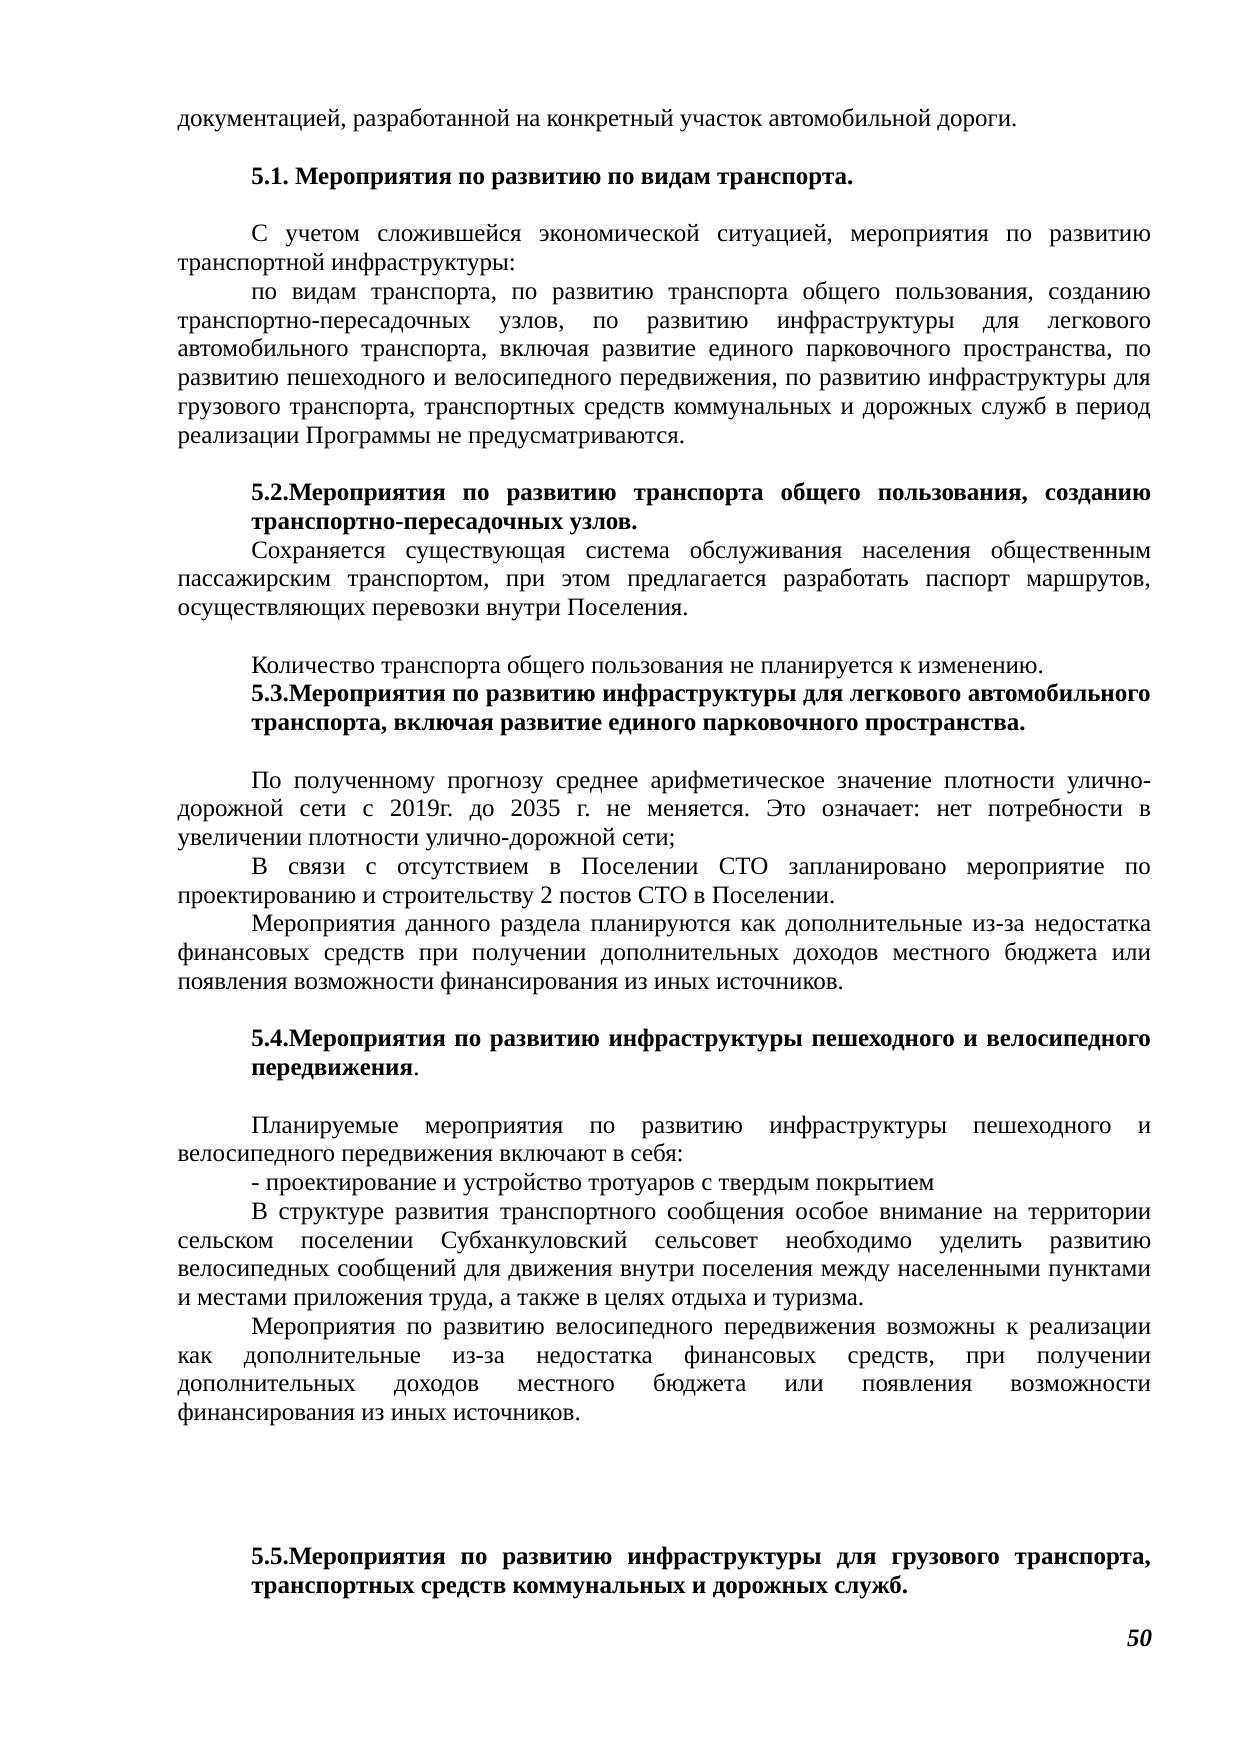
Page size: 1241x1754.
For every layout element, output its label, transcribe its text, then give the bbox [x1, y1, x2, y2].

text В связи с отсутствием в Поселении СТО запланировано мероприятие по проектированию и строительству 2 постов СТО в Поселении. [177, 851, 1152, 908]
text Количество транспорта общего пользования не планируется к изменению. [177, 650, 1152, 678]
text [177, 103, 1152, 132]
text С учетом сложившейся экономической ситуацией, мероприятия по развитию транспортной инфраструктуры: [177, 218, 1152, 276]
text Сохраняется существующая система обслуживания населения общественным пассажирским транспортом, при этом предлагается разработать паспорт маршрутов, осуществляющих перевозки внутри Поселения. [177, 535, 1152, 621]
text Мероприятия данного раздела планируются как дополнительные из-за недостатка финансовых средств при получении дополнительных доходов местного бюджета или появления возможности финансирования из иных источников. [177, 908, 1152, 995]
text 5.3.Мероприятия по развитию инфраструктуры для легкового автомобильного транспорта, включая развитие единого парковочного пространства. [251, 678, 1152, 736]
text - проектирование и устройство тротуаров с твердым покрытием [177, 1167, 1152, 1196]
text Планируемые мероприятия по развитию инфраструктуры пешеходного и велосипедного передвижения включают в себя: [177, 1110, 1152, 1167]
text 5.4.Мероприятия по развитию инфраструктуры пешеходного и велосипедного передвижения. [251, 1023, 1152, 1081]
text 5.2.Мероприятия по развитию транспорта общего пользования, созданию транспортно-пересадочных узлов. [251, 477, 1152, 535]
text По полученному прогнозу среднее арифметическое значение плотности улично-дорожной сети с 2019г. до 2035 г. не меняется. Это означает: нет потребности в увеличении плотности улично-дорожной сети; [177, 765, 1152, 851]
text 5.1. Мероприятия по развитию по видам транспорта. [177, 161, 1152, 190]
text Мероприятия по развитию велосипедного передвижения возможны к реализации как дополнительные из-за недостатка финансовых средств, при получении дополнительных доходов местного бюджета или появления возможности финансирования из иных источников. [177, 1311, 1152, 1426]
text по видам транспорта, по развитию транспорта общего пользования, созданию транспортно-пересадочных узлов, по развитию инфраструктуры для легкового автомобильного транспорта, включая развитие единого парковочного пространства, по развитию пешеходного и велосипедного передвижения, по развитию инфраструктуры для грузового транспорта, транспортных средств коммунальных и дорожных служб в период реализации Программы не предусматриваются. [177, 276, 1152, 448]
text В структуре развития транспортного сообщения особое внимание на территории сельском поселении Субханкуловский сельсовет необходимо уделить развитию велосипедных сообщений для движения внутри поселения между населенными пунктами и местами приложения труда, а также в целях отдыха и туризма. [177, 1196, 1152, 1311]
text 5.5.Мероприятия по развитию инфраструктуры для грузового транспорта, транспортных средств коммунальных и дорожных служб. [251, 1541, 1152, 1598]
